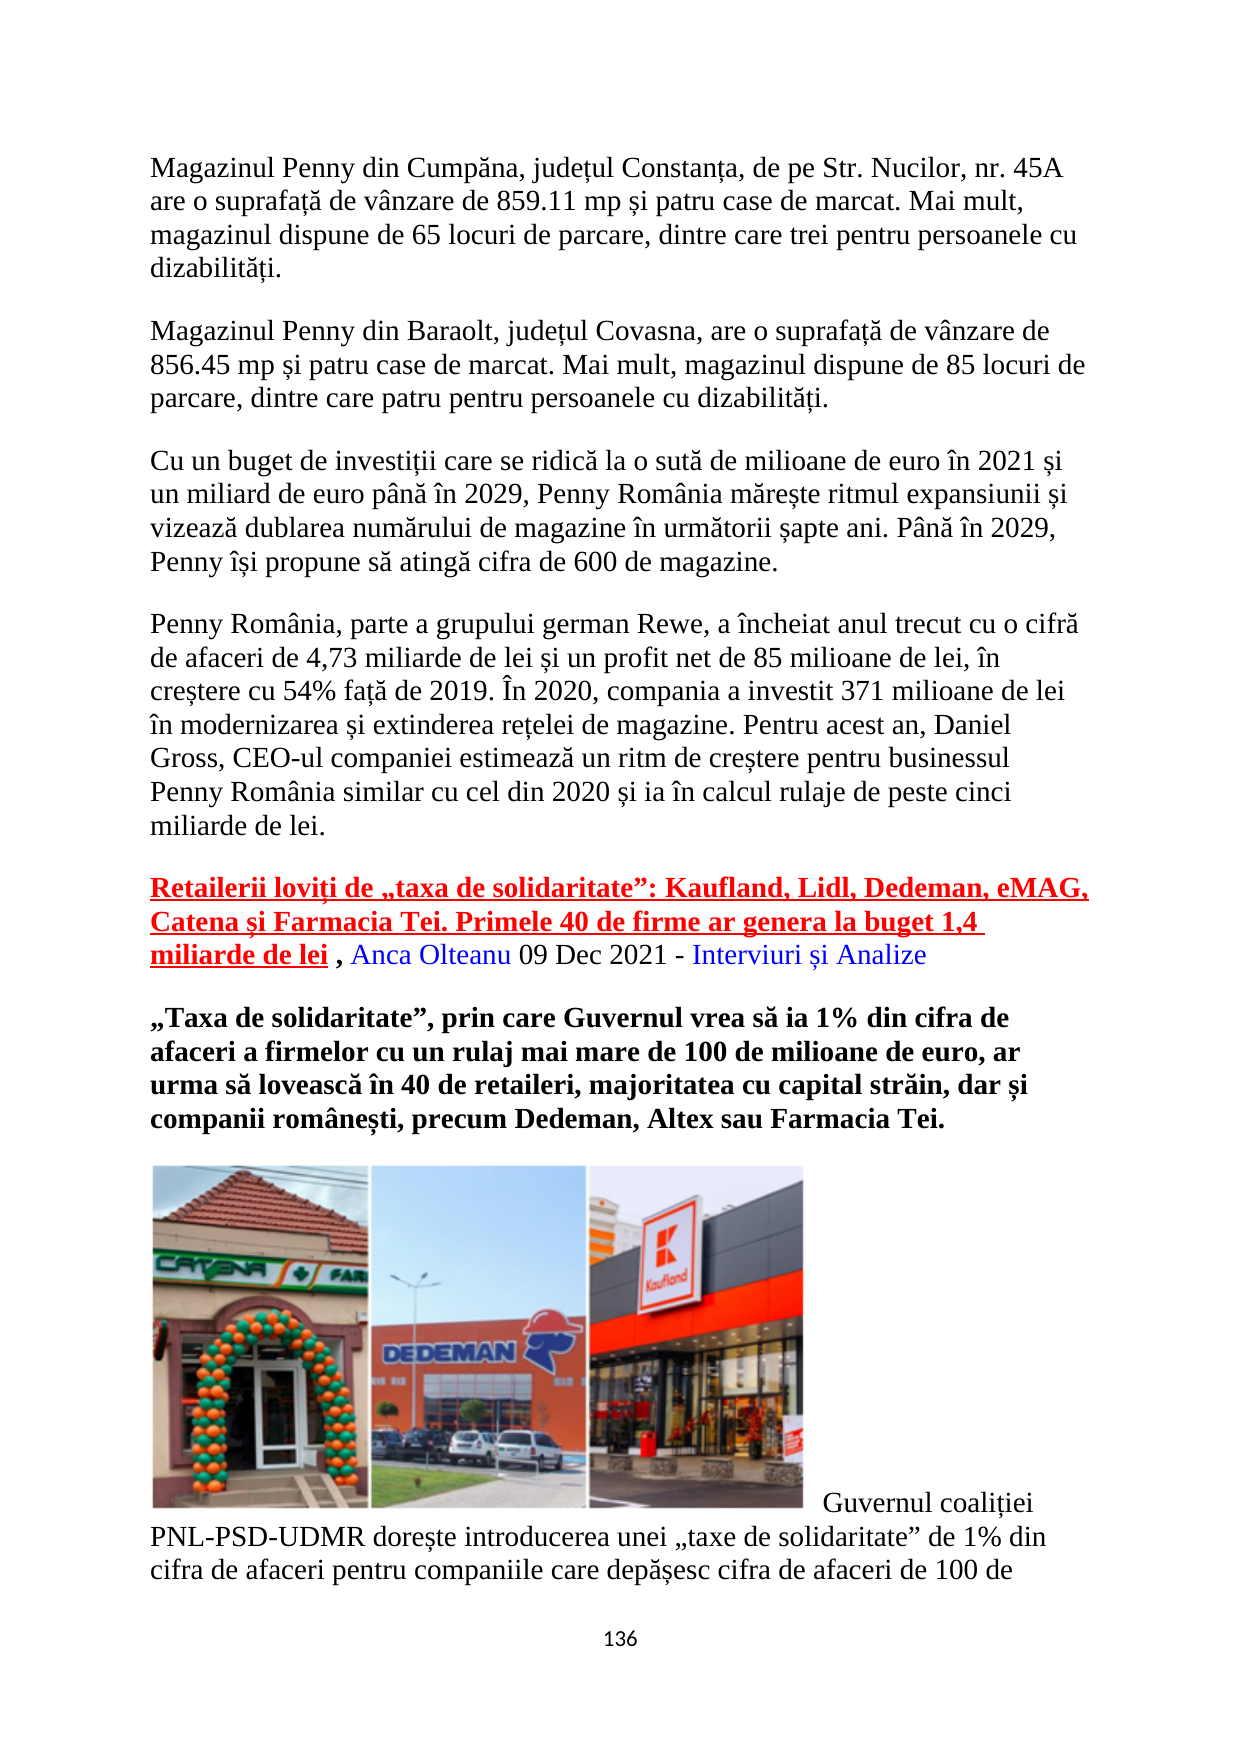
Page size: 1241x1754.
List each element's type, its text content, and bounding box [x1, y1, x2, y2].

text „Taxa de solidaritate”, prin care Guvernul vrea să ia 1% din cifra de afaceri a firmelor cu un rulaj mai mare de 100 de milioane de euro, ar urma să lovească în 40 de retaileri, majoritatea cu capital străin, dar și companii românești, precum Dedeman, Altex sau Farmacia Tei. [150, 1000, 1090, 1134]
text Magazinul Penny din Cumpăna, județul Constanța, de pe Str. Nucilor, nr. 45A are o suprafață de vânzare de 859.11 mp și patru case de marcat. Mai mult, magazinul dispune de 65 locuri de parcare, dintre care trei pentru persoanele cu dizabilități. [150, 150, 1090, 284]
text Magazinul Penny din Baraolt, județul Covasna, are o suprafață de vânzare de 856.45 mp și patru case de marcat. Mai mult, magazinul dispune de 85 locuri de parcare, dintre care patru pentru persoanele cu dizabilități. [150, 313, 1090, 414]
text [150, 1163, 1090, 1586]
picture [150, 1163, 808, 1513]
text Cu un buget de investiții care se ridică la o sută de milioane de euro în 2021 și un miliard de euro până în 2029, Penny România mărește ritmul expansiunii și vizează dublarea numărului de magazine în următorii șapte ani. Până în 2029, Penny își propune să atingă cifra de 600 de magazine. [150, 443, 1090, 577]
text Retailerii loviți de „taxa de solidaritate”: Kaufland, Lidl, Dedeman, eMAG, Catena și Farmacia Tei. Primele 40 de firme ar genera la buget 1,4 miliarde de lei , Anca Olteanu 09 Dec 2021 - Interviuri și Analize [150, 870, 1090, 971]
text Penny România, parte a grupului german Rewe, a încheiat anul trecut cu o cifră de afaceri de 4,73 miliarde de lei și un profit net de 85 milioane de lei, în creștere cu 54% față de 2019. În 2020, compania a investit 371 milioane de lei în modernizarea și extinderea rețelei de magazine. Pentru acest an, Daniel Gross, CEO-ul companiei estimează un ritm de creștere pentru businessul Penny România similar cu cel din 2020 și ia în calcul rulaje de peste cinci miliarde de lei. [150, 606, 1090, 841]
